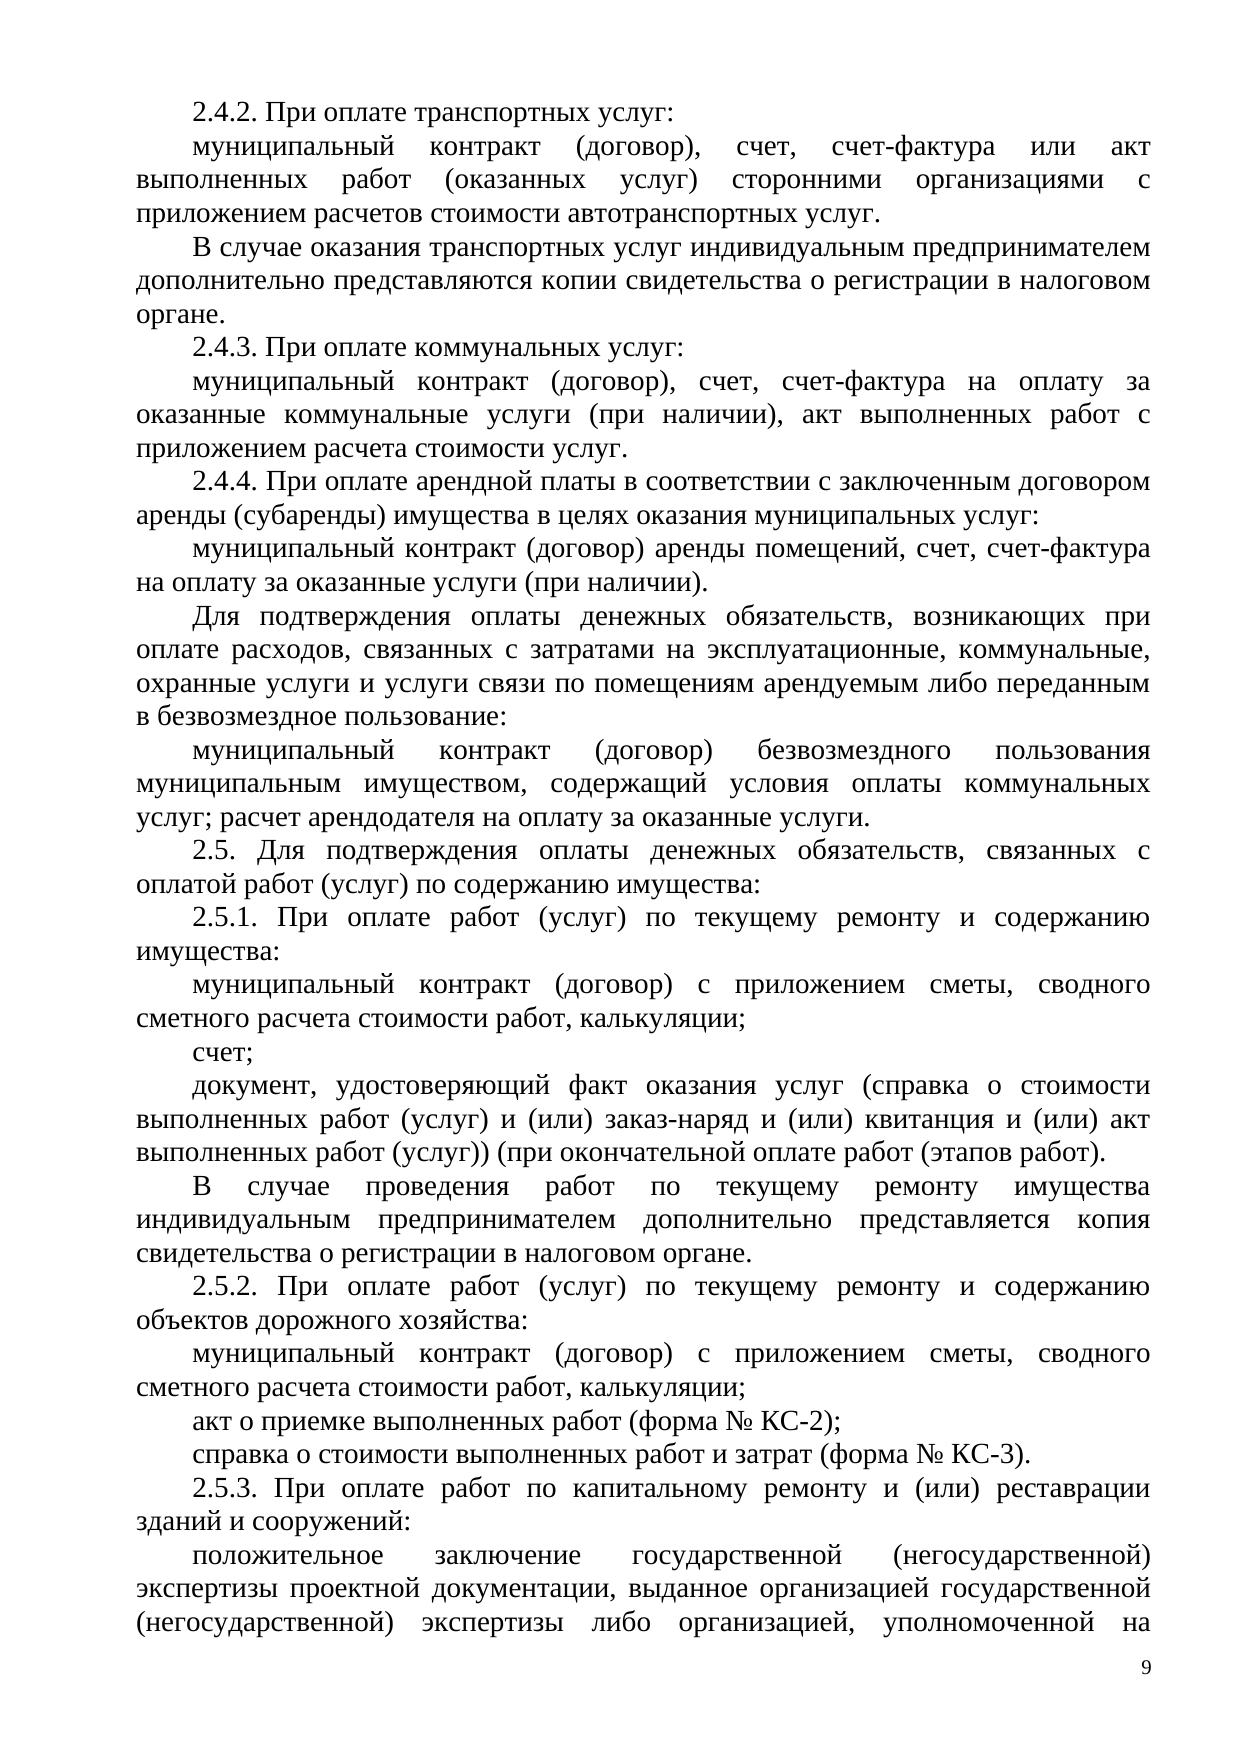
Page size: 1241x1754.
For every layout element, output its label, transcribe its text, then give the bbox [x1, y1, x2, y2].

text муниципальный контракт (договор) безвозмездного пользования муниципальным имуществом, содержащий условия оплаты коммунальных услуг; расчет арендодателя на оплату за оказанные услуги. [136, 732, 1152, 832]
text 2.4.3. При оплате коммунальных услуг: [136, 329, 1152, 363]
text муниципальный контракт (договор) аренды помещений, счет, счет-фактура на оплату за оказанные услуги (при наличии). [136, 531, 1152, 598]
text счет; [136, 1034, 1152, 1067]
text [136, 1537, 1152, 1637]
text муниципальный контракт (договор) с приложением сметы, сводного сметного расчета стоимости работ, калькуляции; [136, 1336, 1152, 1403]
text В случае проведения работ по текущему ремонту имущества индивидуальным предпринимателем дополнительно представляется копия свидетельства о регистрации в налоговом органе. [136, 1168, 1152, 1268]
text 2.5.2. При оплате работ (услуг) по текущему ремонту и содержанию объектов дорожного хозяйства: [136, 1268, 1152, 1336]
text муниципальный контракт (договор), счет, счет-фактура на оплату за оказанные коммунальные услуги (при наличии), акт выполненных работ с приложением расчета стоимости услуг. [136, 363, 1152, 463]
text 2.5. Для подтверждения оплаты денежных обязательств, связанных с оплатой работ (услуг) по содержанию имущества: [136, 832, 1152, 899]
text 2.4.4. При оплате арендной платы в соответствии с заключенным договором аренды (субаренды) имущества в целях оказания муниципальных услуг: [136, 463, 1152, 531]
text акт о приемке выполненных работ (форма № КС-2); [136, 1403, 1152, 1436]
text муниципальный контракт (договор), счет, счет-фактура или акт выполненных работ (оказанных услуг) сторонними организациями с приложением расчетов стоимости автотранспортных услуг. [136, 128, 1152, 229]
text В случае оказания транспортных услуг индивидуальным предпринимателем дополнительно представляются копии свидетельства о регистрации в налоговом органе. [136, 229, 1152, 329]
text Для подтверждения оплаты денежных обязательств, возникающих при оплате расходов, связанных с затратами на эксплуатационные, коммунальные, охранные услуги и услуги связи по помещениям арендуемым либо переданным в безвозмездное пользование: [136, 598, 1152, 732]
text документ, удостоверяющий факт оказания услуг (справка о стоимости выполненных работ (услуг) и (или) заказ-наряд и (или) квитанция и (или) акт выполненных работ (услуг)) (при окончательной оплате работ (этапов работ). [136, 1067, 1152, 1168]
text 2.5.3. При оплате работ по капитальному ремонту и (или) реставрации зданий и сооружений: [136, 1470, 1152, 1537]
text 2.5.1. При оплате работ (услуг) по текущему ремонту и содержанию имущества: [136, 899, 1152, 967]
text 2.4.2. При оплате транспортных услуг: [136, 94, 1152, 128]
text справка о стоимости выполненных работ и затрат (форма № КС-3). [136, 1436, 1152, 1470]
text муниципальный контракт (договор) с приложением сметы, сводного сметного расчета стоимости работ, калькуляции; [136, 967, 1152, 1034]
